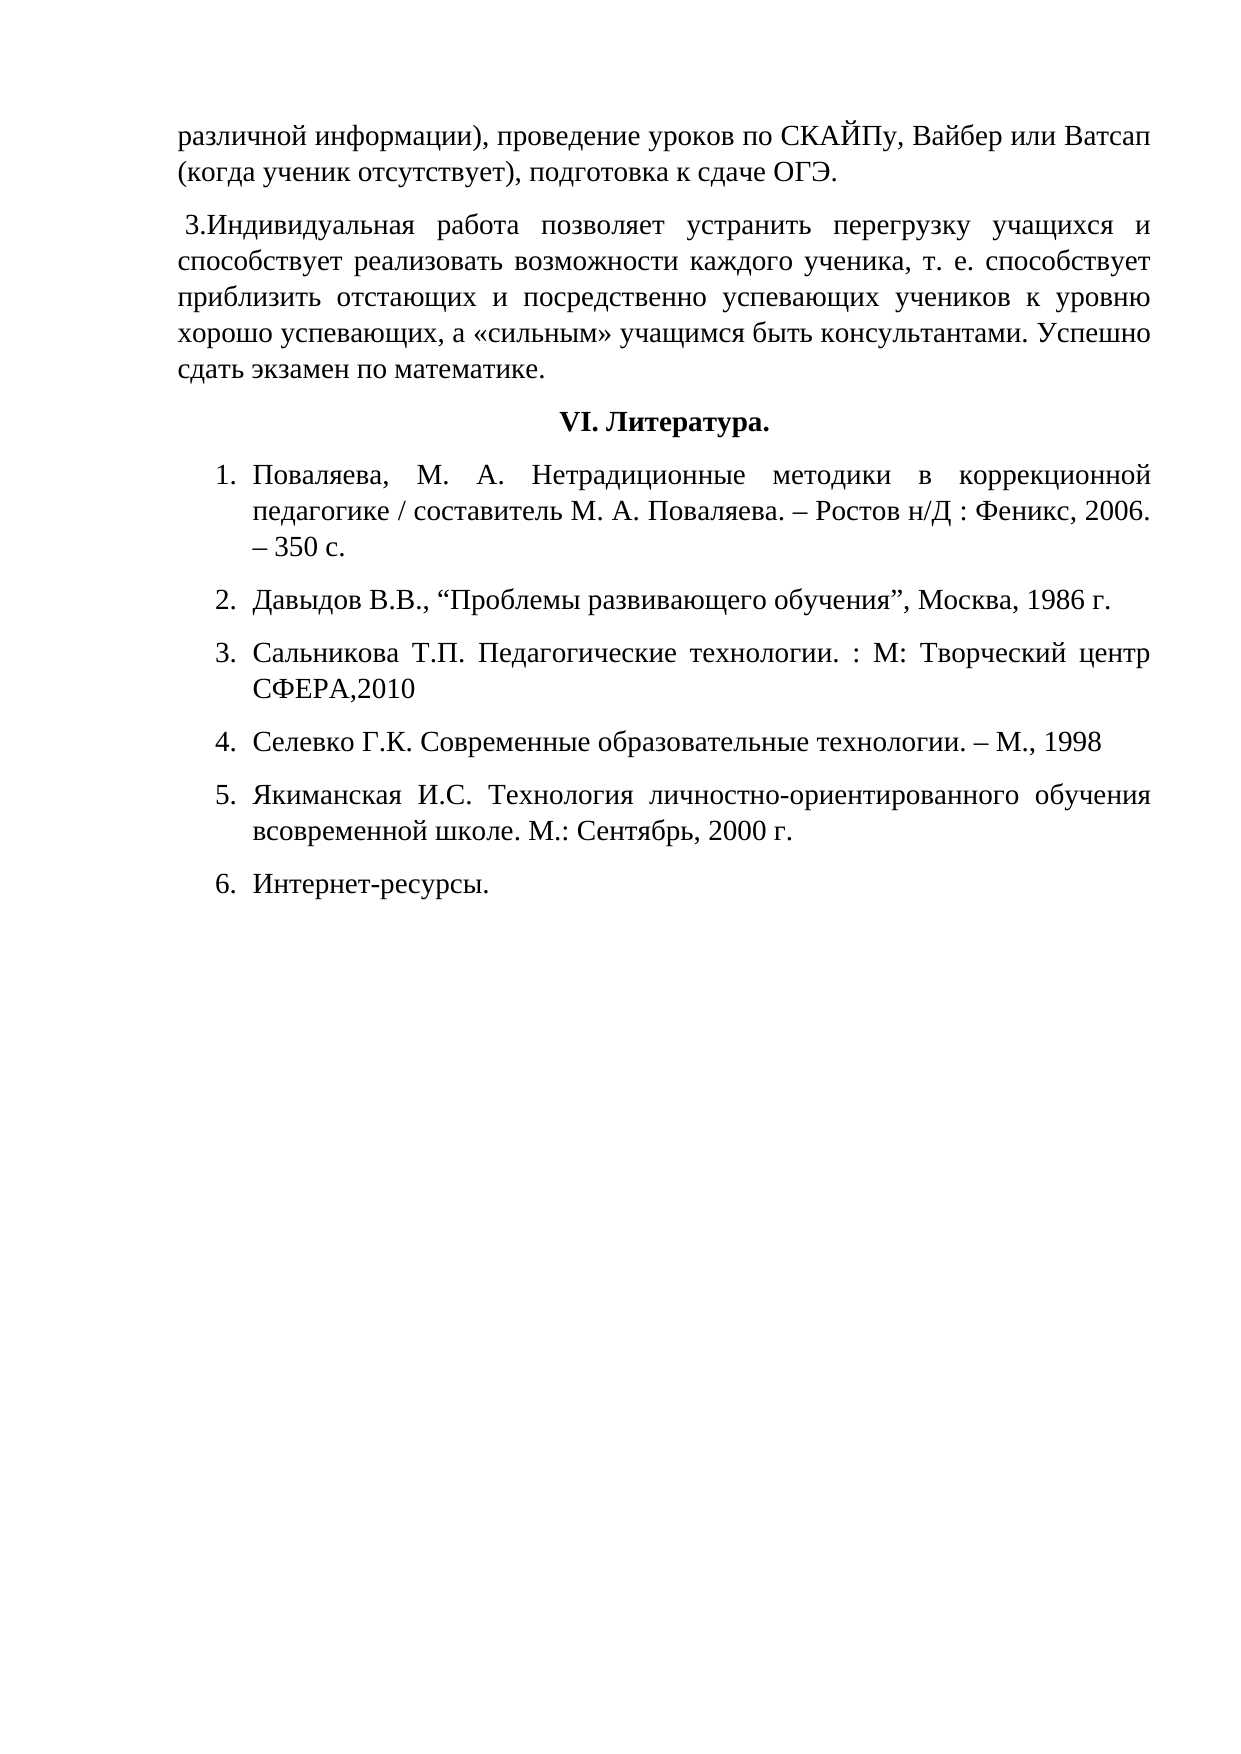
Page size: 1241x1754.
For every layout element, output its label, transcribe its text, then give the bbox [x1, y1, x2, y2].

list Селевко Г.К. Современные образовательные технологии. – М., 1998 [215, 724, 1152, 758]
list Якиманская И.С. Технология личностно-ориентированного обучения всовременной школе. М.: Сентябрь, 2000 г. [215, 777, 1152, 847]
text 3.Индивидуальная работа позволяет устранить перегрузку учащихся и способствует реализовать возможности каждого ученика, т. е. способствует приблизить отстающих и посредственно успевающих учеников к уровню хорошо успевающих, а «сильным» учащимся быть консультантами. Успешно сдать экзамен по математике. [177, 207, 1152, 385]
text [177, 118, 1152, 188]
list Давыдов В.В., “Проблемы развивающего обучения”, Москва, 1986 г. [215, 582, 1152, 616]
list Сальникова Т.П. Педагогические технологии. : М: Творческий центр СФЕРА,2010 [215, 635, 1152, 705]
text VI. Литература. [177, 404, 1152, 438]
list Интернет-ресурсы. [215, 866, 1152, 899]
list Поваляева, М. А. Нетрадиционные методики в коррекционной педагогике / составитель М. А. Поваляева. – Ростов н/Д : Феникс, 2006. – 350 с. [215, 457, 1152, 563]
